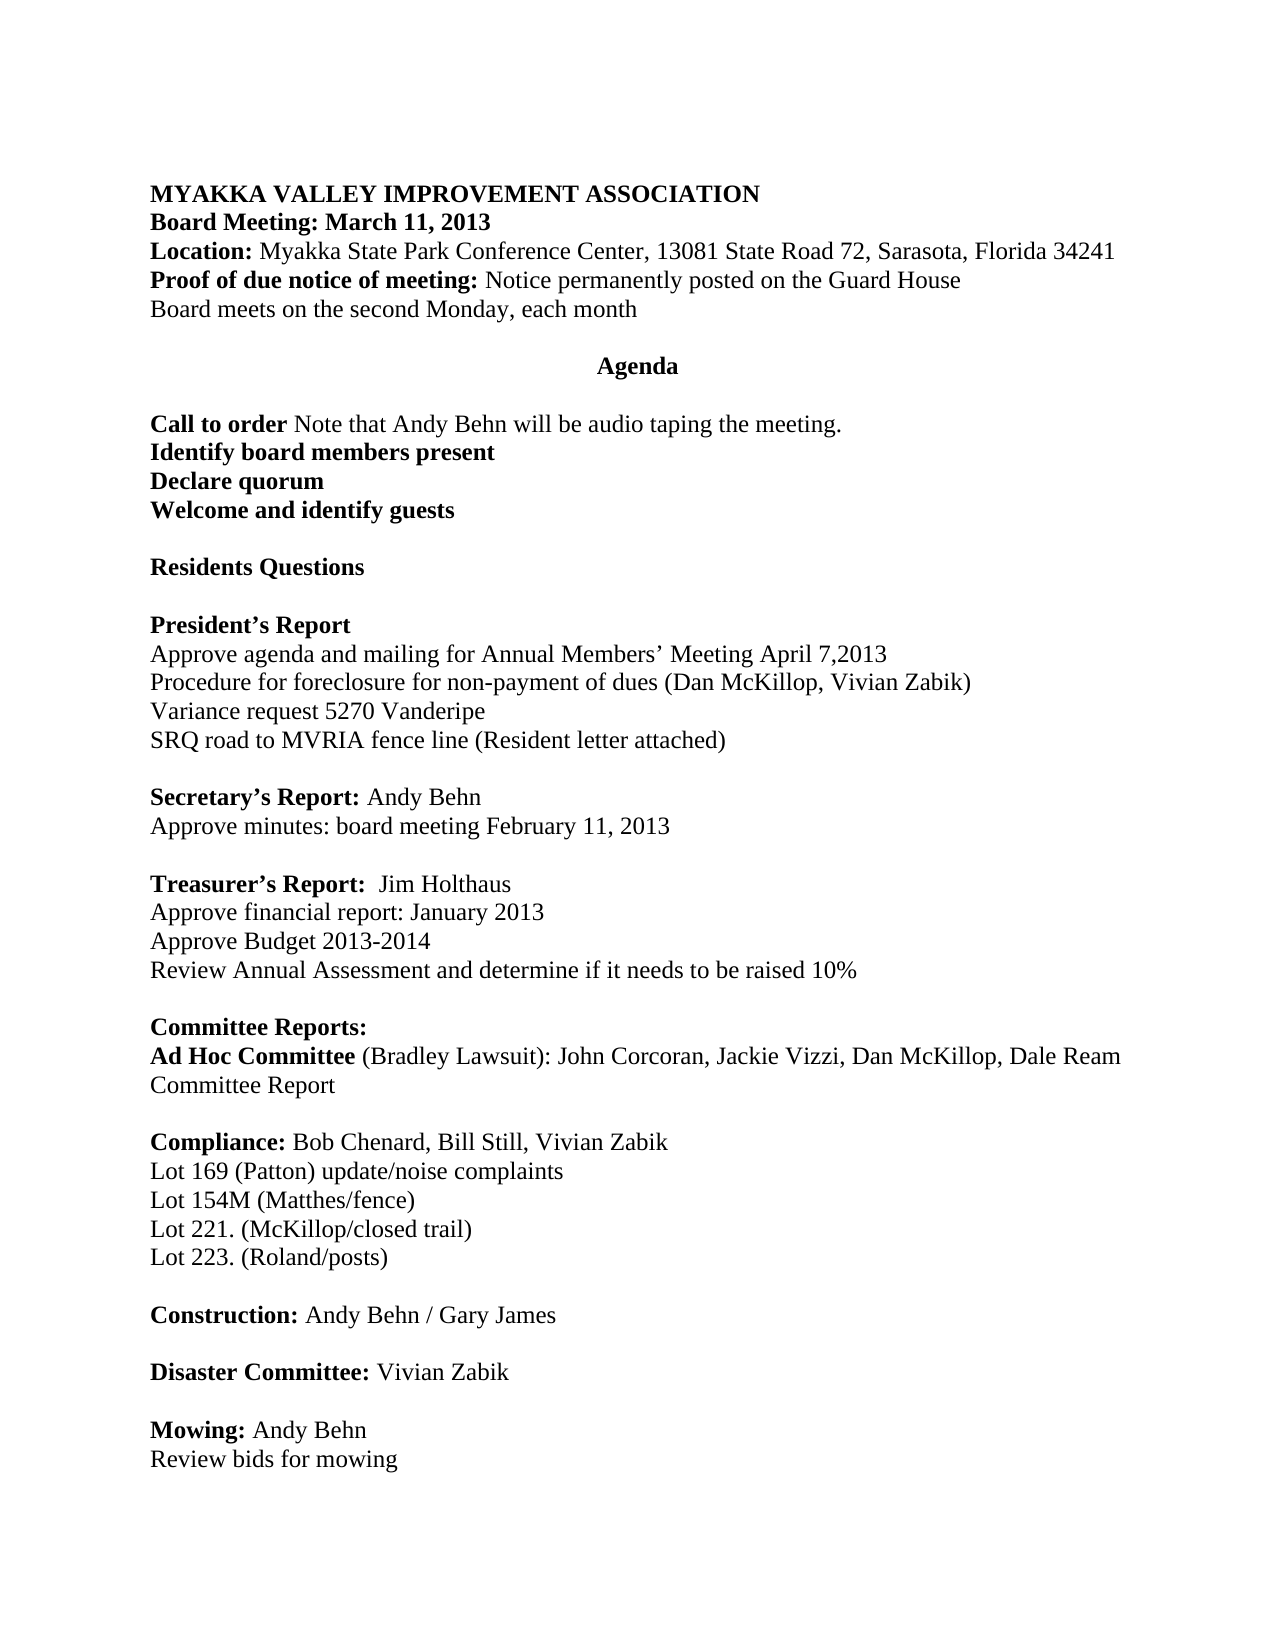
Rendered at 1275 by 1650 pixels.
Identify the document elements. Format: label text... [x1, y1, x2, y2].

text Compliance: Bob Chenard, Bill Still, Vivian Zabik [150, 1127, 1125, 1156]
text Proof of due notice of meeting: Notice permanently posted on the Guard House [150, 265, 1125, 294]
text SRQ road to MVRIA fence line (Resident letter attached) [150, 725, 1125, 754]
text Agenda [150, 351, 1125, 380]
text Residents Questions [150, 552, 1125, 581]
text President’s Report [150, 610, 1125, 639]
text Lot 154M (Matthes/fence) [150, 1185, 1125, 1214]
text Mowing: Andy Behn [150, 1415, 1125, 1444]
text Approve minutes: board meeting February 11, 2013 [150, 811, 1125, 840]
text Secretary’s Report: Andy Behn [150, 782, 1125, 811]
text Approve Budget 2013-2014 [150, 926, 1125, 955]
text Review Annual Assessment and determine if it needs to be raised 10% [150, 955, 1125, 984]
text Committee Report [150, 1070, 1125, 1099]
text MYAKKA VALLEY IMPROVEMENT ASSOCIATION [150, 179, 1125, 207]
text Treasurer’s Report: Jim Holthaus [150, 869, 1125, 897]
text Board Meeting: March 11, 2013 [150, 207, 1125, 236]
text Lot 223. (Roland/posts) [150, 1242, 1125, 1271]
text Ad Hoc Committee (Bradley Lawsuit): John Corcoran, Jackie Vizzi, Dan McKillop, Dale Ream [150, 1041, 1125, 1070]
text Committee Reports: [150, 1012, 1125, 1041]
text Review bids for mowing [150, 1444, 1125, 1472]
text Approve financial report: January 2013 [150, 897, 1125, 926]
text Disaster Committee: Vivian Zabik [150, 1357, 1125, 1386]
text Approve agenda and mailing for Annual Members’ Meeting April 7,2013 [150, 639, 1125, 667]
text Call to order Note that Andy Behn will be audio taping the meeting. [150, 409, 1125, 437]
text Lot 221. (McKillop/closed trail) [150, 1214, 1125, 1242]
text Identify board members present [150, 437, 1125, 466]
text Location: Myakka State Park Conference Center, 13081 State Road 72, Sarasota, Florida 34241 [150, 236, 1125, 265]
text Construction: Andy Behn / Gary James [150, 1300, 1125, 1329]
text Declare quorum [150, 466, 1125, 495]
text Procedure for foreclosure for non-payment of dues (Dan McKillop, Vivian Zabik) [150, 667, 1125, 696]
text Variance request 5270 Vanderipe [150, 696, 1125, 725]
text Lot 169 (Patton) update/noise complaints [150, 1156, 1125, 1185]
text Board meets on the second Monday, each month [150, 294, 1125, 322]
text Welcome and identify guests [150, 495, 1125, 524]
